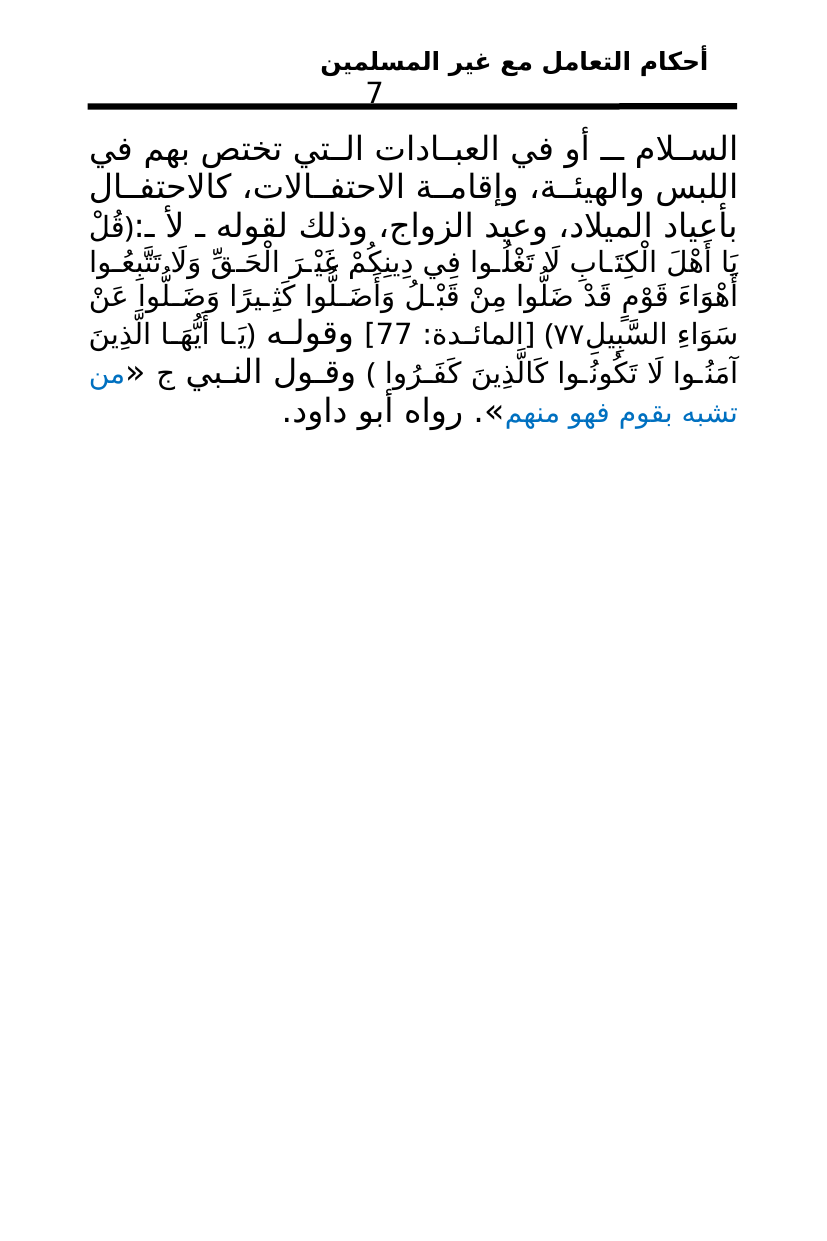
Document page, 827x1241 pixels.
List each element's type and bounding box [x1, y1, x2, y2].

text [89, 129, 738, 430]
